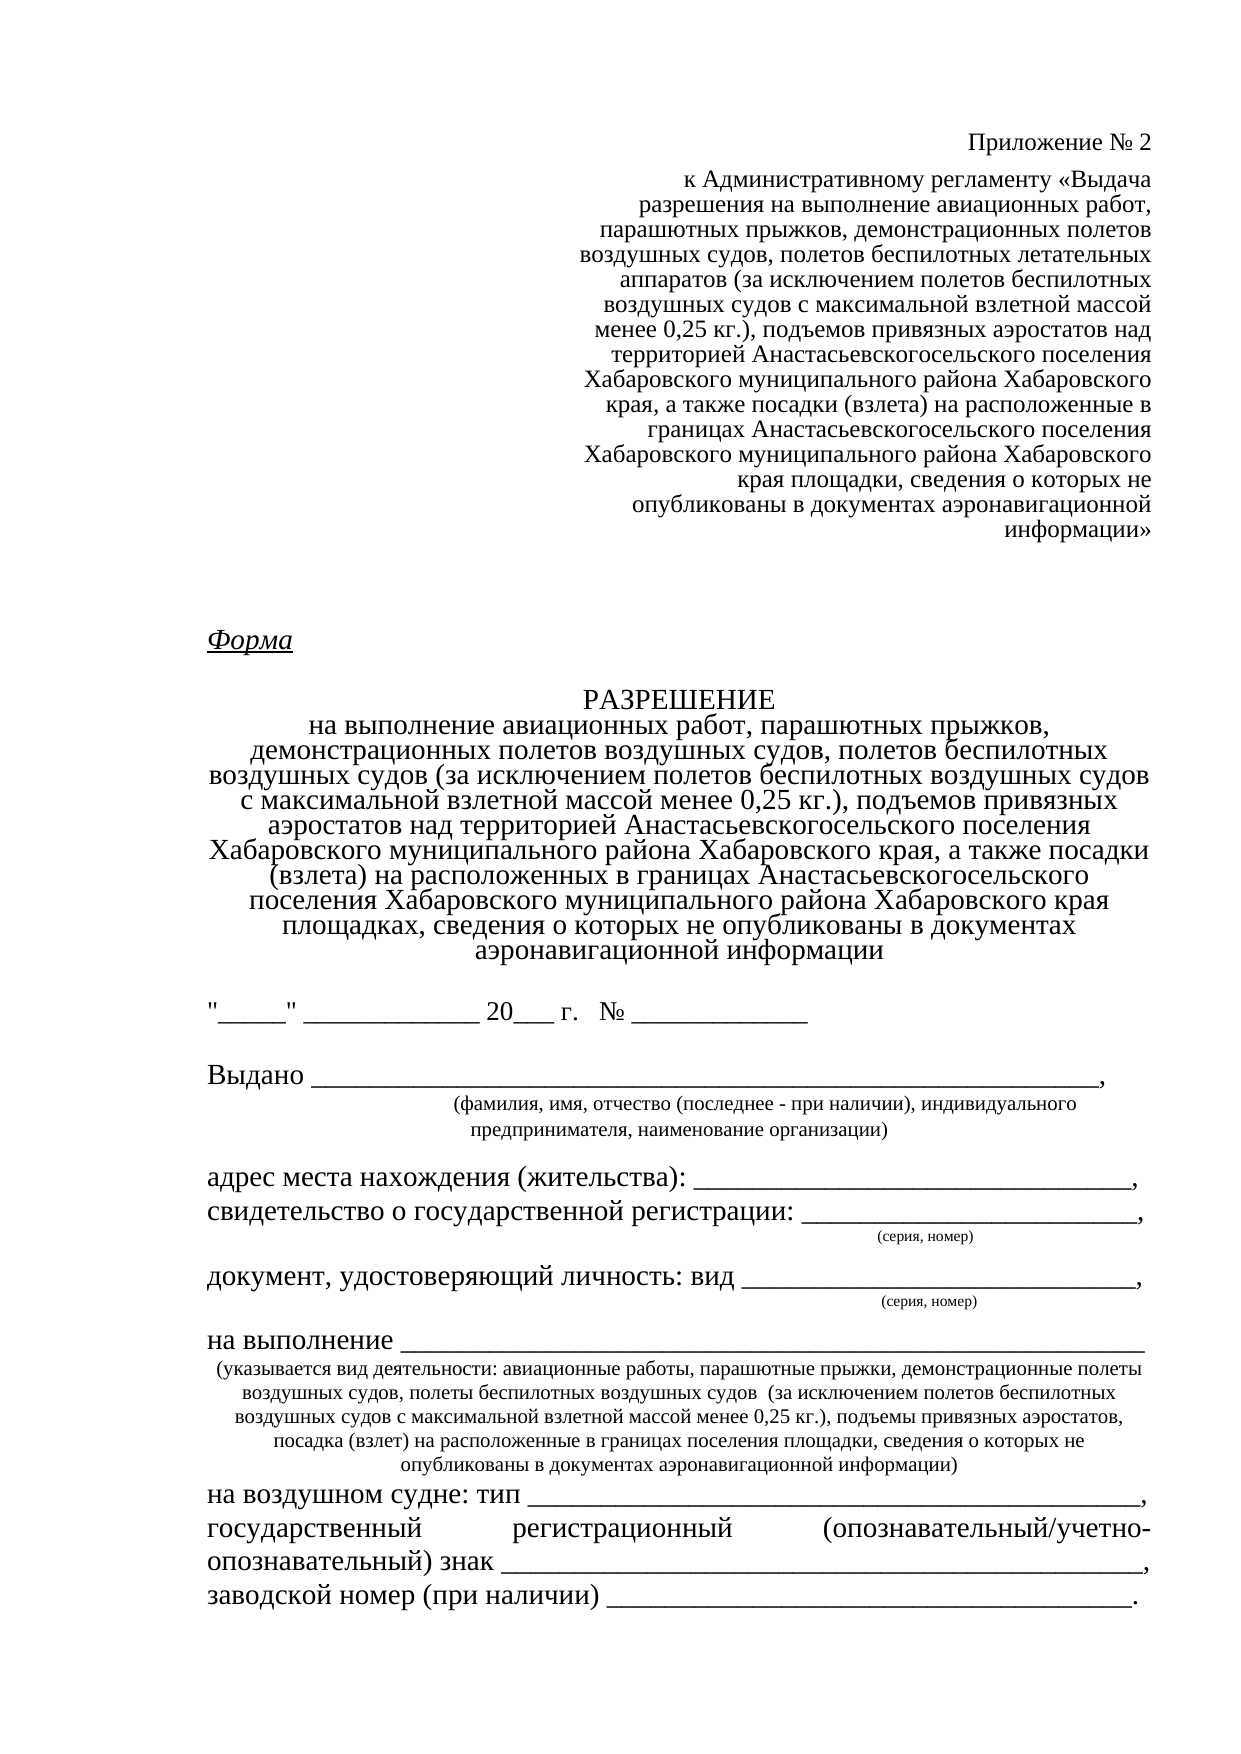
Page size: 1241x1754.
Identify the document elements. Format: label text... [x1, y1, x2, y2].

text на выполнение авиационных работ, парашютных прыжков, демонстрационных полетов воздушных судов, полетов беспилотных воздушных судов (за исключением полетов беспилотных воздушных судов с максимальной взлетной массой менее 0,25 кг.), подъемов привязных аэростатов над территорией Анастасьевскогосельского поселения Хабаровского муниципального района Хабаровского края, а также посадки (взлета) на расположенных в границах Анастасьевскогосельского поселения Хабаровского муниципального района Хабаровского края площадках, сведения о которых не опубликованы в документах аэронавигационной информации [207, 714, 1152, 964]
text Приложение № 2 [576, 130, 1152, 155]
text (фамилия, имя, отчество (последнее - при наличии), индивидуального предпринимателя, наименование организации) [207, 1091, 1152, 1141]
text адрес места нахождения (жительства): ______________________________, [207, 1159, 1152, 1193]
text "_____" _____________ 20___ г. № _____________ [207, 995, 1152, 1026]
text заводской номер (при наличии) ____________________________________. [207, 1577, 1152, 1611]
text (серия, номер) [207, 1227, 1152, 1258]
text на выполнение ___________________________________________________ [207, 1322, 1152, 1356]
text свидетельство о государственной регистрации: _______________________, [207, 1193, 1152, 1227]
text государственный регистрационный (опознавательный/учетно-опознавательный) знак ____________________________________________, [207, 1510, 1152, 1577]
text РАЗРЕШЕНИЕ [207, 689, 1152, 714]
text (серия, номер) [207, 1291, 1152, 1322]
text (указывается вид деятельности: авиационные работы, парашютные прыжки, демонстрационные полеты воздушных судов, полеты беспилотных воздушных судов (за исключением полетов беспилотных воздушных судов с максимальной взлетной массой менее 0,25 кг.), подъемы привязных аэростатов, посадка (взлет) на расположенные в границах поселения площадки, сведения о которых не опубликованы в документах аэронавигационной информации) [207, 1356, 1152, 1476]
text Форма [207, 622, 1152, 656]
text на воздушном судне: тип __________________________________________, [207, 1476, 1152, 1510]
text к Административному регламенту «Выдача разрешения на выполнение авиационных работ, парашютных прыжков, демонстрационных полетов воздушных судов, полетов беспилотных летательных аппаратов (за исключением полетов беспилотных воздушных судов с максимальной взлетной массой менее 0,25 кг.), подъемов привязных аэростатов над территорией Анастасьевскогосельского поселения Хабаровского муниципального района Хабаровского края, а также посадки (взлета) на расположенные в границах Анастасьевскогосельского поселения Хабаровского муниципального района Хабаровского края площадки, сведения о которых не опубликованы в документах аэронавигационной информации» [576, 167, 1152, 542]
text Выдано ______________________________________________________, [207, 1057, 1152, 1091]
text документ, удостоверяющий личность: вид ___________________________, [207, 1258, 1152, 1291]
